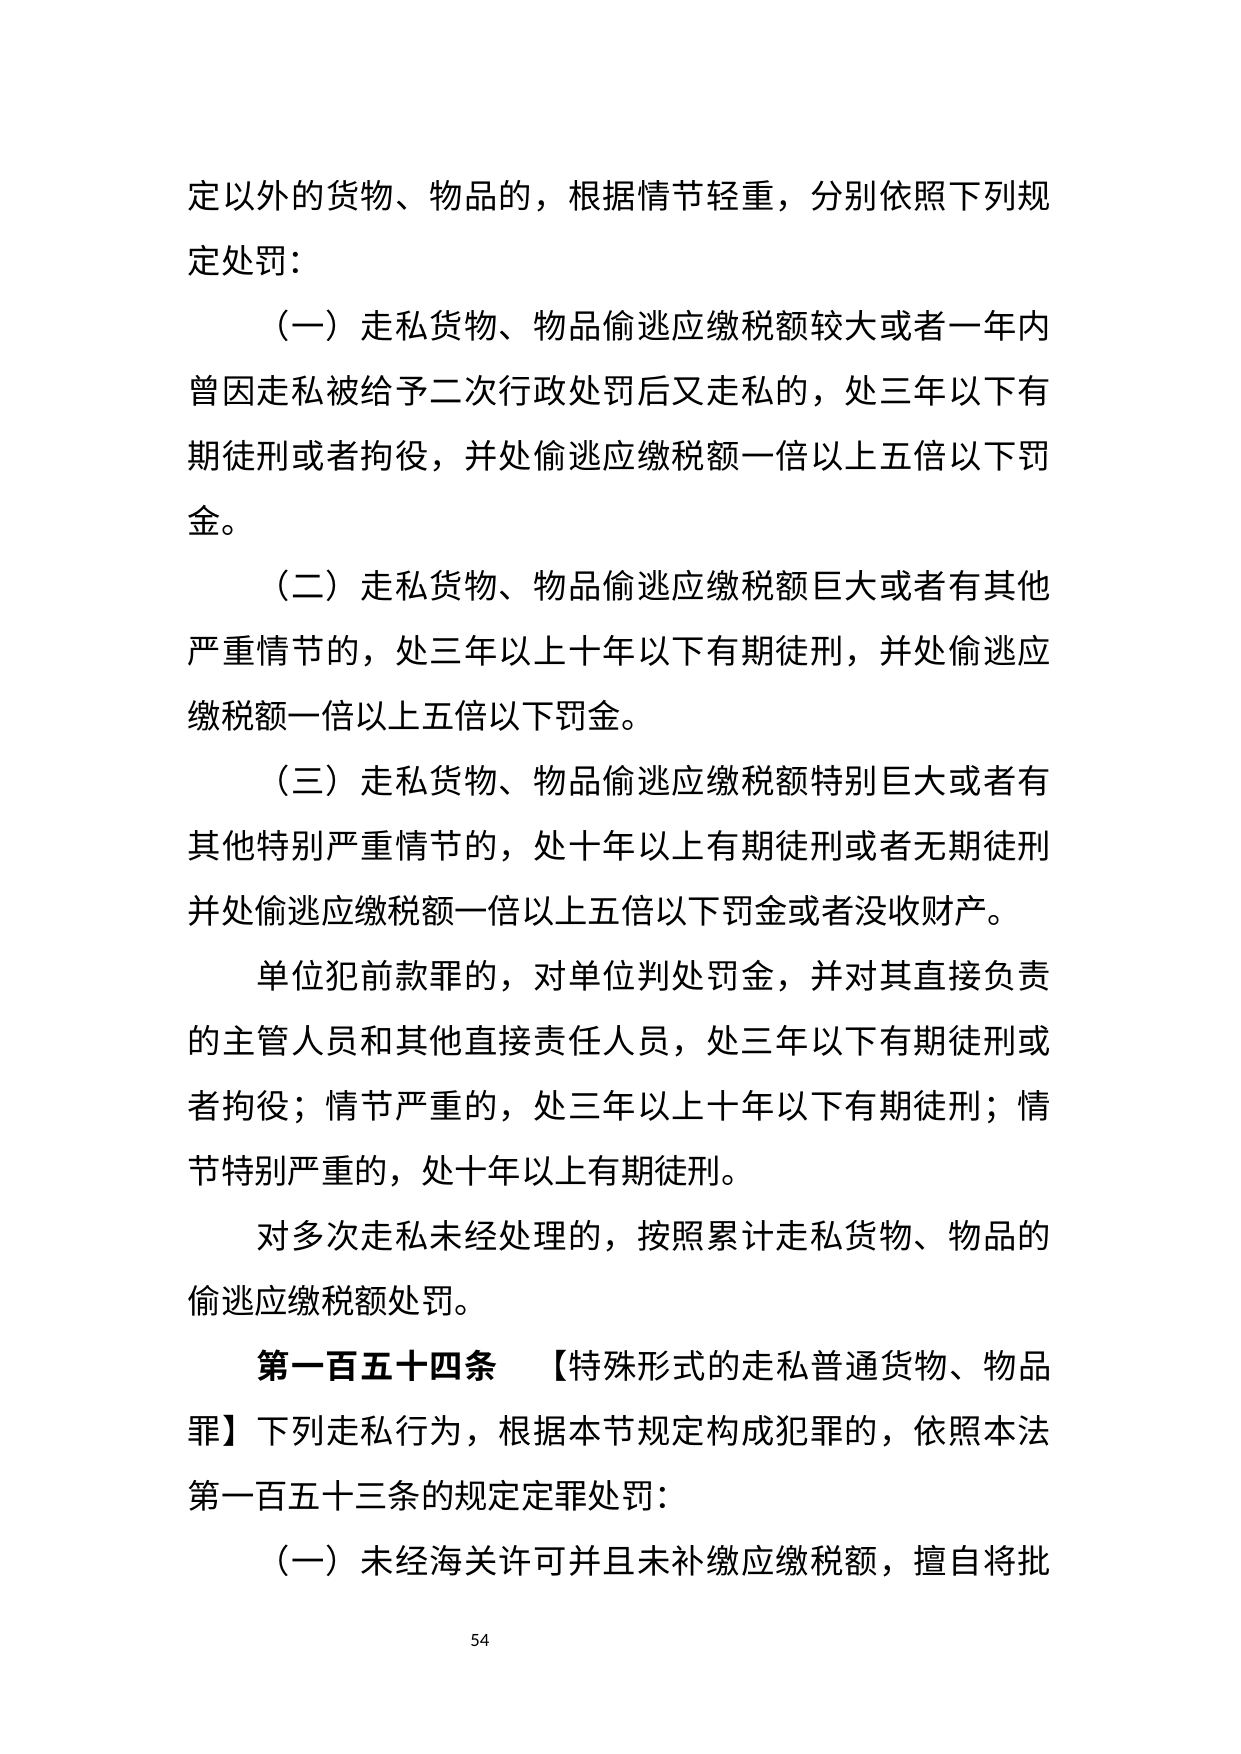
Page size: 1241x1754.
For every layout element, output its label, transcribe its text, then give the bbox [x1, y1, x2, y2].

text 对多次走私未经处理的，按照累计走私货物、物品的偷逃应缴税额处罚。 [187, 1202, 1053, 1332]
text 单位犯前款罪的，对单位判处罚金，并对其直接负责的主管人员和其他直接责任人员，处三年以下有期徒刑或者拘役；情节严重的，处三年以上十年以下有期徒刑；情节特别严重的，处十年以上有期徒刑。 [187, 942, 1053, 1202]
text 第一百五十四条 【特殊形式的走私普通货物、物品罪】下列走私行为，根据本节规定构成犯罪的，依照本法第一百五十三条的规定定罪处罚： [187, 1332, 1053, 1527]
text （一）走私货物、物品偷逃应缴税额较大或者一年内曾因走私被给予二次行政处罚后又走私的，处三年以下有期徒刑或者拘役，并处偷逃应缴税额一倍以上五倍以下罚金。 [187, 292, 1053, 552]
text （三）走私货物、物品偷逃应缴税额特别巨大或者有其他特别严重情节的，处十年以上有期徒刑或者无期徒刑，并处偷逃应缴税额一倍以上五倍以下罚金或者没收财产。 [187, 747, 1053, 942]
text （二）走私货物、物品偷逃应缴税额巨大或者有其他严重情节的，处三年以上十年以下有期徒刑，并处偷逃应缴税额一倍以上五倍以下罚金。 [187, 552, 1053, 747]
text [187, 162, 1053, 292]
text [187, 1527, 1053, 1592]
